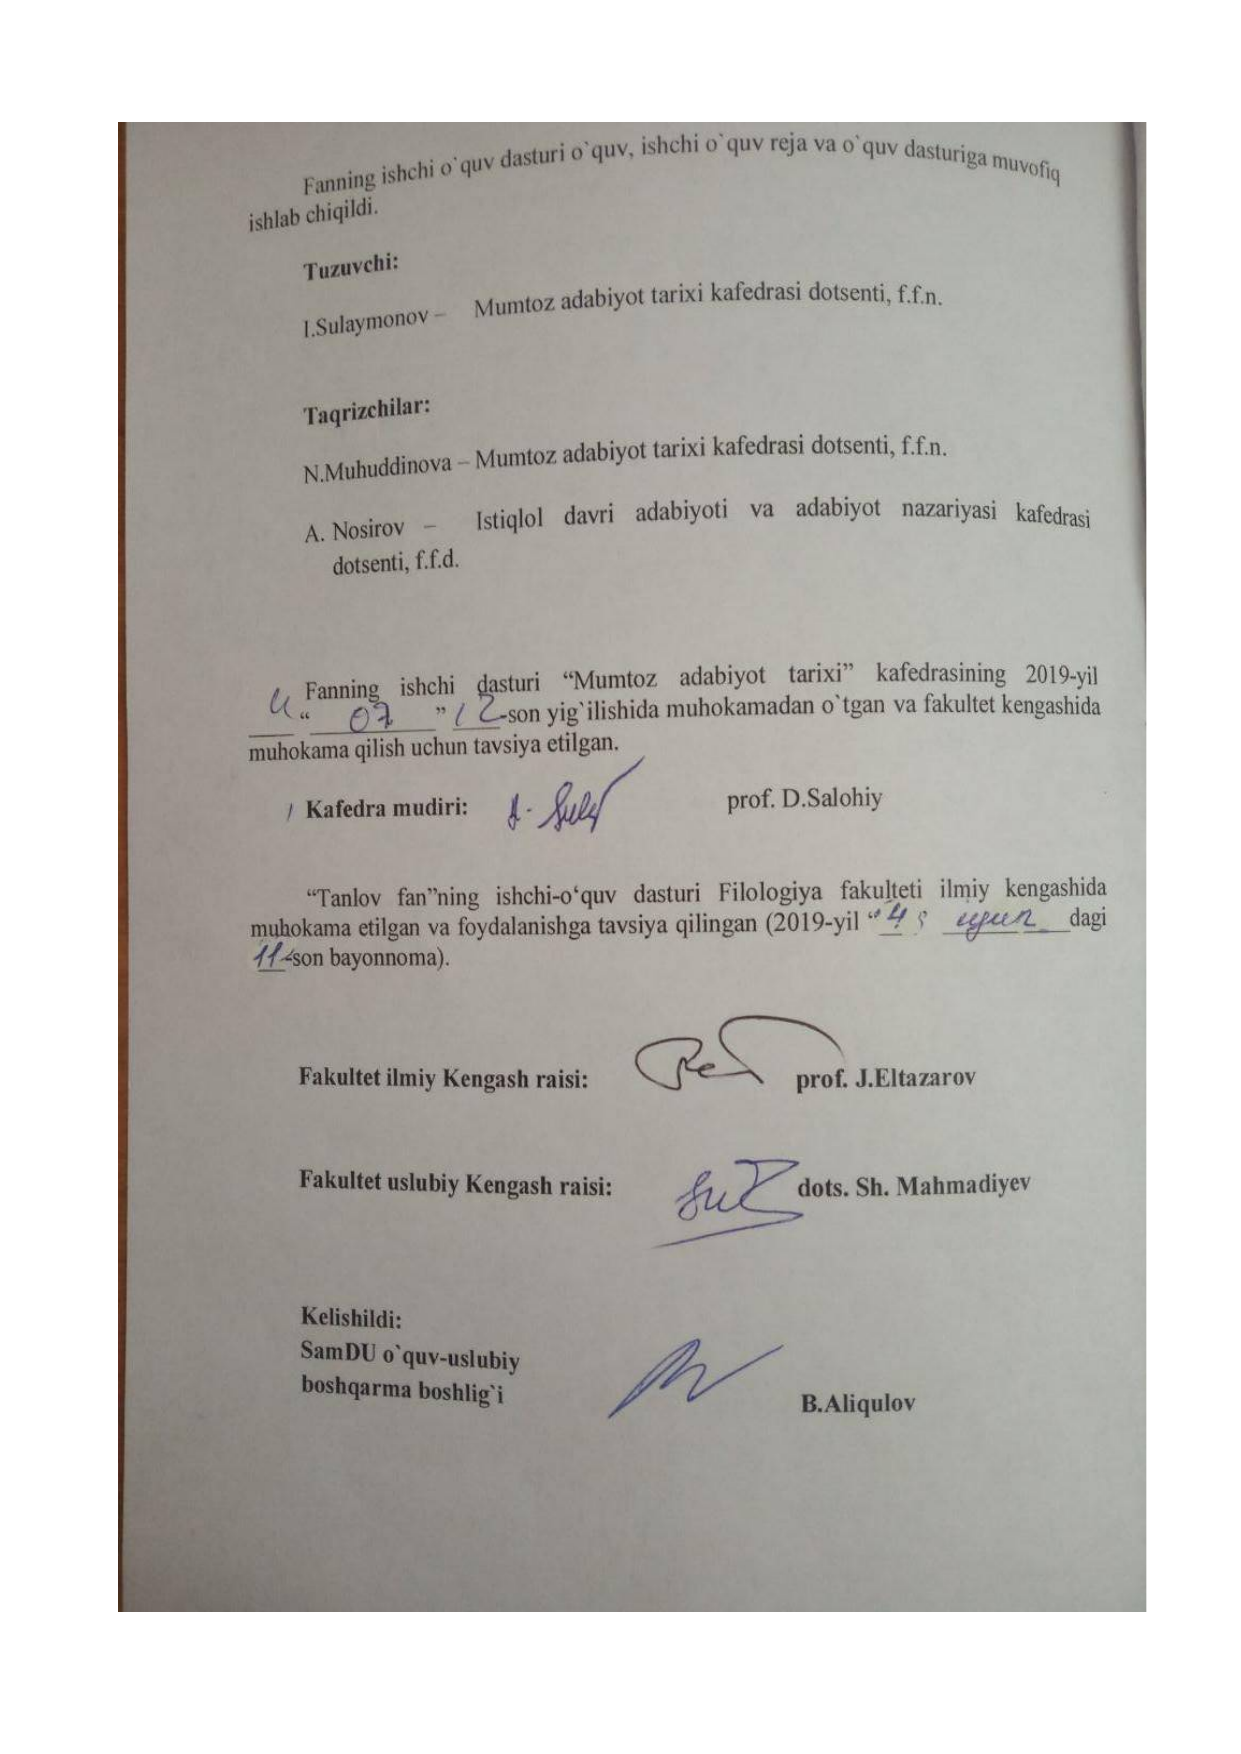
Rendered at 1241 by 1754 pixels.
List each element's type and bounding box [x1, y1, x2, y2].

picture [118, 122, 1147, 1612]
